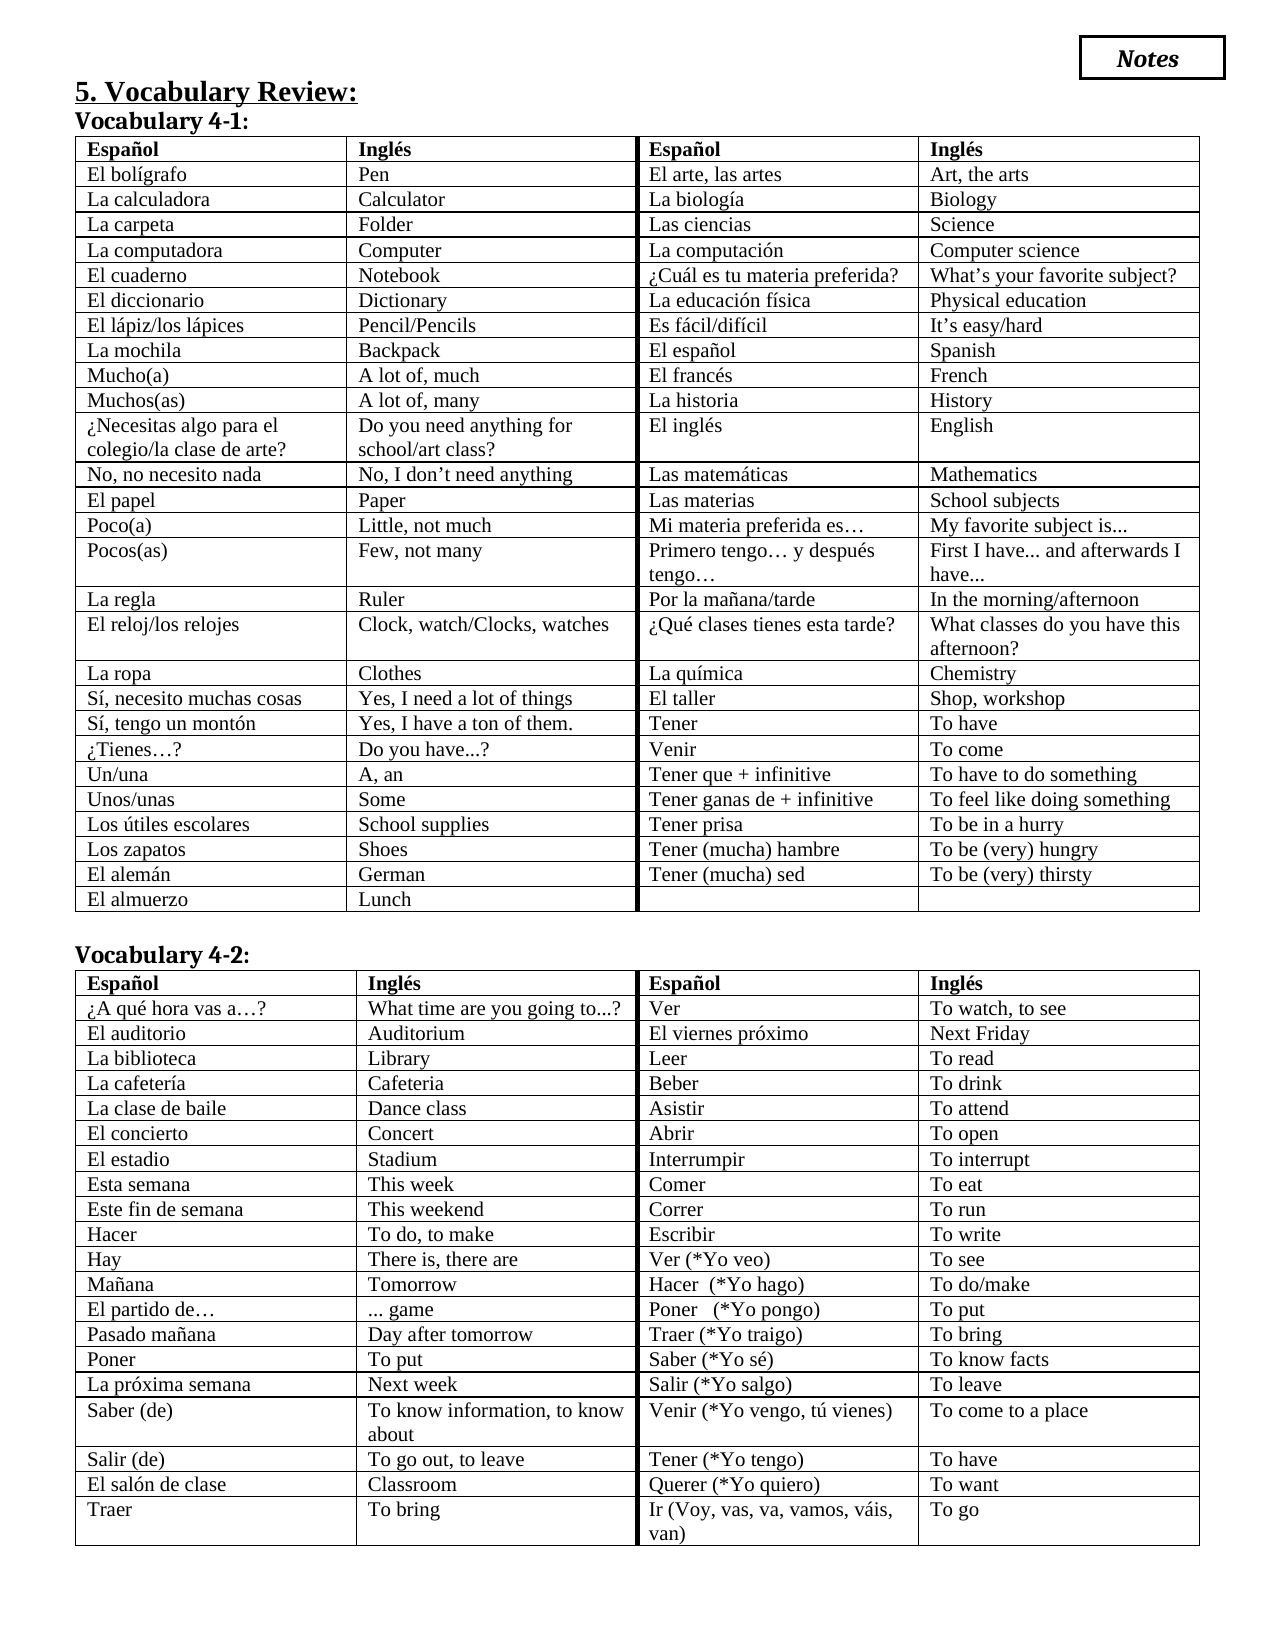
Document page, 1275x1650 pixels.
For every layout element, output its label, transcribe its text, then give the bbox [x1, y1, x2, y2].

table_cell Yes, I need a lot of things [347, 686, 635, 710]
table_cell Traer (*Yo traigo) [640, 1322, 918, 1346]
table_cell Poco(a) [76, 513, 346, 537]
table_cell La carpeta [76, 213, 346, 236]
table_cell To come to a place [919, 1398, 1199, 1446]
table_cell Pocos(as) [76, 538, 346, 586]
table_cell Do you need anything for school/art class? [347, 413, 635, 461]
table_header Inglés [347, 137, 635, 161]
table_cell Ir (Voy, vas, va, vamos, váis, van) [640, 1497, 918, 1545]
table_cell Saber (de) [76, 1398, 356, 1446]
table_cell Physical education [919, 288, 1199, 312]
table_cell Interrumpir [640, 1146, 918, 1171]
table_cell Classroom [357, 1472, 635, 1496]
subtitle 5. Vocabulary Review: [75, 74, 1200, 107]
table_cell Cafeteria [357, 1071, 635, 1095]
table_cell Stadium [357, 1146, 635, 1171]
table_cell To want [919, 1472, 1199, 1496]
table_cell Las materias [640, 488, 918, 512]
table_cell Spanish [919, 338, 1199, 362]
table_cell El almuerzo [76, 887, 346, 911]
table_cell No, I don’t need anything [347, 463, 635, 486]
table_cell Hay [76, 1247, 356, 1271]
table_cell Pen [347, 162, 635, 186]
table_cell El papel [76, 488, 346, 512]
table_cell A, an [347, 762, 635, 786]
table_cell To know facts [919, 1347, 1199, 1371]
table_cell To come [919, 736, 1199, 761]
table_cell School supplies [347, 812, 635, 836]
table_cell Lunch [347, 887, 635, 911]
table_cell Pencil/Pencils [347, 313, 635, 337]
table_cell La próxima semana [76, 1373, 356, 1396]
table_cell [919, 887, 1199, 911]
table_cell El francés [640, 363, 918, 387]
table_cell El concierto [76, 1121, 356, 1145]
table_cell Leer [640, 1046, 918, 1070]
table_cell History [919, 388, 1199, 412]
table_cell Los zapatos [76, 837, 346, 861]
table_cell Biology [919, 187, 1199, 211]
table_cell La educación física [640, 288, 918, 312]
table_cell Folder [347, 213, 635, 236]
table_cell Ver [640, 996, 918, 1020]
table_cell My favorite subject is... [919, 513, 1199, 537]
table_cell Tener (mucha) hambre [640, 837, 918, 861]
table_cell To bring [919, 1322, 1199, 1346]
table_header Español [76, 971, 356, 995]
table_cell La computación [640, 238, 918, 262]
table_cell Poner (*Yo pongo) [640, 1297, 918, 1321]
table_header Español [76, 137, 346, 161]
table_cell Traer [76, 1497, 356, 1545]
table_cell Salir (*Yo salgo) [640, 1373, 918, 1396]
table_cell Abrir [640, 1121, 918, 1145]
table_cell To go out, to leave [357, 1447, 635, 1471]
table_cell Paper [347, 488, 635, 512]
table_cell It’s easy/hard [919, 313, 1199, 337]
table_cell Clock, watch/Clocks, watches [347, 612, 635, 660]
table_cell La mochila [76, 338, 346, 362]
table_cell Computer science [919, 238, 1199, 262]
table_cell To interrupt [919, 1146, 1199, 1171]
table_cell What’s your favorite subject? [919, 263, 1199, 287]
table_cell Shop, workshop [919, 686, 1199, 710]
table_cell Esta semana [76, 1172, 356, 1196]
table_cell El cuaderno [76, 263, 346, 287]
table_cell ¿Cuál es tu materia preferida? [640, 263, 918, 287]
table_cell El inglés [640, 413, 918, 461]
table_cell La regla [76, 587, 346, 611]
table_cell To write [919, 1222, 1199, 1246]
text Vocabulary 4-1: [75, 107, 1200, 136]
table_cell El arte, las artes [640, 162, 918, 186]
table_cell Las matemáticas [640, 463, 918, 486]
table_cell Tener prisa [640, 812, 918, 836]
table_cell El salón de clase [76, 1472, 356, 1496]
table_cell El taller [640, 686, 918, 710]
table_cell El alemán [76, 862, 346, 886]
table_cell La ropa [76, 661, 346, 685]
table_cell Library [357, 1046, 635, 1070]
table_cell Dance class [357, 1096, 635, 1120]
table_cell Some [347, 787, 635, 811]
table_cell To be (very) thirsty [919, 862, 1199, 886]
table_cell To open [919, 1121, 1199, 1145]
table_cell Correr [640, 1197, 918, 1221]
table_cell Few, not many [347, 538, 635, 586]
table_header Español [640, 971, 918, 995]
table_cell Pasado mañana [76, 1322, 356, 1346]
table_cell To put [357, 1347, 635, 1371]
table_cell Calculator [347, 187, 635, 211]
table_cell Este fin de semana [76, 1197, 356, 1221]
table_cell To feel like doing something [919, 787, 1199, 811]
table_cell Science [919, 213, 1199, 236]
table_cell ... game [357, 1297, 635, 1321]
table_cell ¿Qué clases tienes esta tarde? [640, 612, 918, 660]
table_cell [640, 887, 918, 911]
table_cell Saber (*Yo sé) [640, 1347, 918, 1371]
table_cell There is, there are [357, 1247, 635, 1271]
table_cell English [919, 413, 1199, 461]
table_cell Mi materia preferida es… [640, 513, 918, 537]
table_cell German [347, 862, 635, 886]
table_cell To eat [919, 1172, 1199, 1196]
table_header Inglés [919, 971, 1199, 995]
table_cell La clase de baile [76, 1096, 356, 1120]
table_cell What classes do you have this afternoon? [919, 612, 1199, 660]
table_cell Muchos(as) [76, 388, 346, 412]
table_cell Tener (*Yo tengo) [640, 1447, 918, 1471]
table_cell La biblioteca [76, 1046, 356, 1070]
table_header Inglés [357, 971, 635, 995]
table_cell Tener ganas de + infinitive [640, 787, 918, 811]
table_cell French [919, 363, 1199, 387]
table_cell To bring [357, 1497, 635, 1545]
table_cell Art, the arts [919, 162, 1199, 186]
table_cell El lápiz/los lápices [76, 313, 346, 337]
table_cell To be in a hurry [919, 812, 1199, 836]
table_cell Do you have...? [347, 736, 635, 761]
table_cell Tomorrow [357, 1272, 635, 1296]
table_cell School subjects [919, 488, 1199, 512]
table_cell Poner [76, 1347, 356, 1371]
table_cell Un/una [76, 762, 346, 786]
table_cell El estadio [76, 1146, 356, 1171]
table_cell To read [919, 1046, 1199, 1070]
table_cell To go [919, 1497, 1199, 1545]
table_cell Chemistry [919, 661, 1199, 685]
table_cell Auditorium [357, 1021, 635, 1045]
table_cell Shoes [347, 837, 635, 861]
table_cell To have [919, 711, 1199, 735]
table_cell Clothes [347, 661, 635, 685]
table_cell Comer [640, 1172, 918, 1196]
table_cell Notebook [347, 263, 635, 287]
table_cell Yes, I have a ton of them. [347, 711, 635, 735]
table_cell To be (very) hungry [919, 837, 1199, 861]
table_cell La computadora [76, 238, 346, 262]
table_cell To see [919, 1247, 1199, 1271]
table_cell La historia [640, 388, 918, 412]
table_cell A lot of, much [347, 363, 635, 387]
table_cell Mucho(a) [76, 363, 346, 387]
table_cell First I have... and afterwards I have... [919, 538, 1199, 586]
table_cell To watch, to see [919, 996, 1199, 1020]
table_cell El auditorio [76, 1021, 356, 1045]
table_cell To drink [919, 1071, 1199, 1095]
table_cell Sí, necesito muchas cosas [76, 686, 346, 710]
table_cell Sí, tengo un montón [76, 711, 346, 735]
table_cell Hacer (*Yo hago) [640, 1272, 918, 1296]
table_header Inglés [919, 137, 1199, 161]
table_cell Ver (*Yo veo) [640, 1247, 918, 1271]
table_cell Computer [347, 238, 635, 262]
table_cell Mañana [76, 1272, 356, 1296]
table_cell La biología [640, 187, 918, 211]
table_cell Next Friday [919, 1021, 1199, 1045]
table_cell Los útiles escolares [76, 812, 346, 836]
table_cell Primero tengo… y después tengo… [640, 538, 918, 586]
table_cell Day after tomorrow [357, 1322, 635, 1346]
table_cell Unos/unas [76, 787, 346, 811]
table_cell Por la mañana/tarde [640, 587, 918, 611]
table_cell To have to do something [919, 762, 1199, 786]
table_cell Escribir [640, 1222, 918, 1246]
table_header Español [640, 137, 918, 161]
table_cell Es fácil/difícil [640, 313, 918, 337]
table_cell Next week [357, 1373, 635, 1396]
table_cell Beber [640, 1071, 918, 1095]
table_cell El partido de… [76, 1297, 356, 1321]
table_cell ¿A qué hora vas a…? [76, 996, 356, 1020]
table_cell Asistir [640, 1096, 918, 1120]
table_cell To run [919, 1197, 1199, 1221]
table_cell A lot of, many [347, 388, 635, 412]
table_cell To do/make [919, 1272, 1199, 1296]
table_cell La cafetería [76, 1071, 356, 1095]
table_cell Ruler [347, 587, 635, 611]
table_cell Salir (de) [76, 1447, 356, 1471]
table_cell El viernes próximo [640, 1021, 918, 1045]
table_cell In the morning/afternoon [919, 587, 1199, 611]
table_cell What time are you going to...? [357, 996, 635, 1020]
table_cell Little, not much [347, 513, 635, 537]
table_cell Tener [640, 711, 918, 735]
table_cell To know information, to know about [357, 1398, 635, 1446]
table_cell Tener que + infinitive [640, 762, 918, 786]
table_cell Las ciencias [640, 213, 918, 236]
table_cell Dictionary [347, 288, 635, 312]
table_cell To have [919, 1447, 1199, 1471]
table_cell ¿Tienes…? [76, 736, 346, 761]
table_cell Tener (mucha) sed [640, 862, 918, 886]
table_cell Backpack [347, 338, 635, 362]
table_cell This week [357, 1172, 635, 1196]
table_cell To put [919, 1297, 1199, 1321]
table_cell ¿Necesitas algo para el colegio/la clase de arte? [76, 413, 346, 461]
table_cell This weekend [357, 1197, 635, 1221]
table_cell Hacer [76, 1222, 356, 1246]
table_cell El diccionario [76, 288, 346, 312]
table_cell Mathematics [919, 463, 1199, 486]
table_cell To leave [919, 1373, 1199, 1396]
table_cell El reloj/los relojes [76, 612, 346, 660]
table_cell To do, to make [357, 1222, 635, 1246]
table_cell La química [640, 661, 918, 685]
table_cell Venir [640, 736, 918, 761]
table_cell Concert [357, 1121, 635, 1145]
table_cell La calculadora [76, 187, 346, 211]
table_cell El español [640, 338, 918, 362]
text Vocabulary 4-2: [75, 941, 1200, 970]
table_cell To attend [919, 1096, 1199, 1120]
table_cell El bolígrafo [76, 162, 346, 186]
table_cell Venir (*Yo vengo, tú vienes) [640, 1398, 918, 1446]
table_cell Querer (*Yo quiero) [640, 1472, 918, 1496]
table_cell No, no necesito nada [76, 463, 346, 486]
